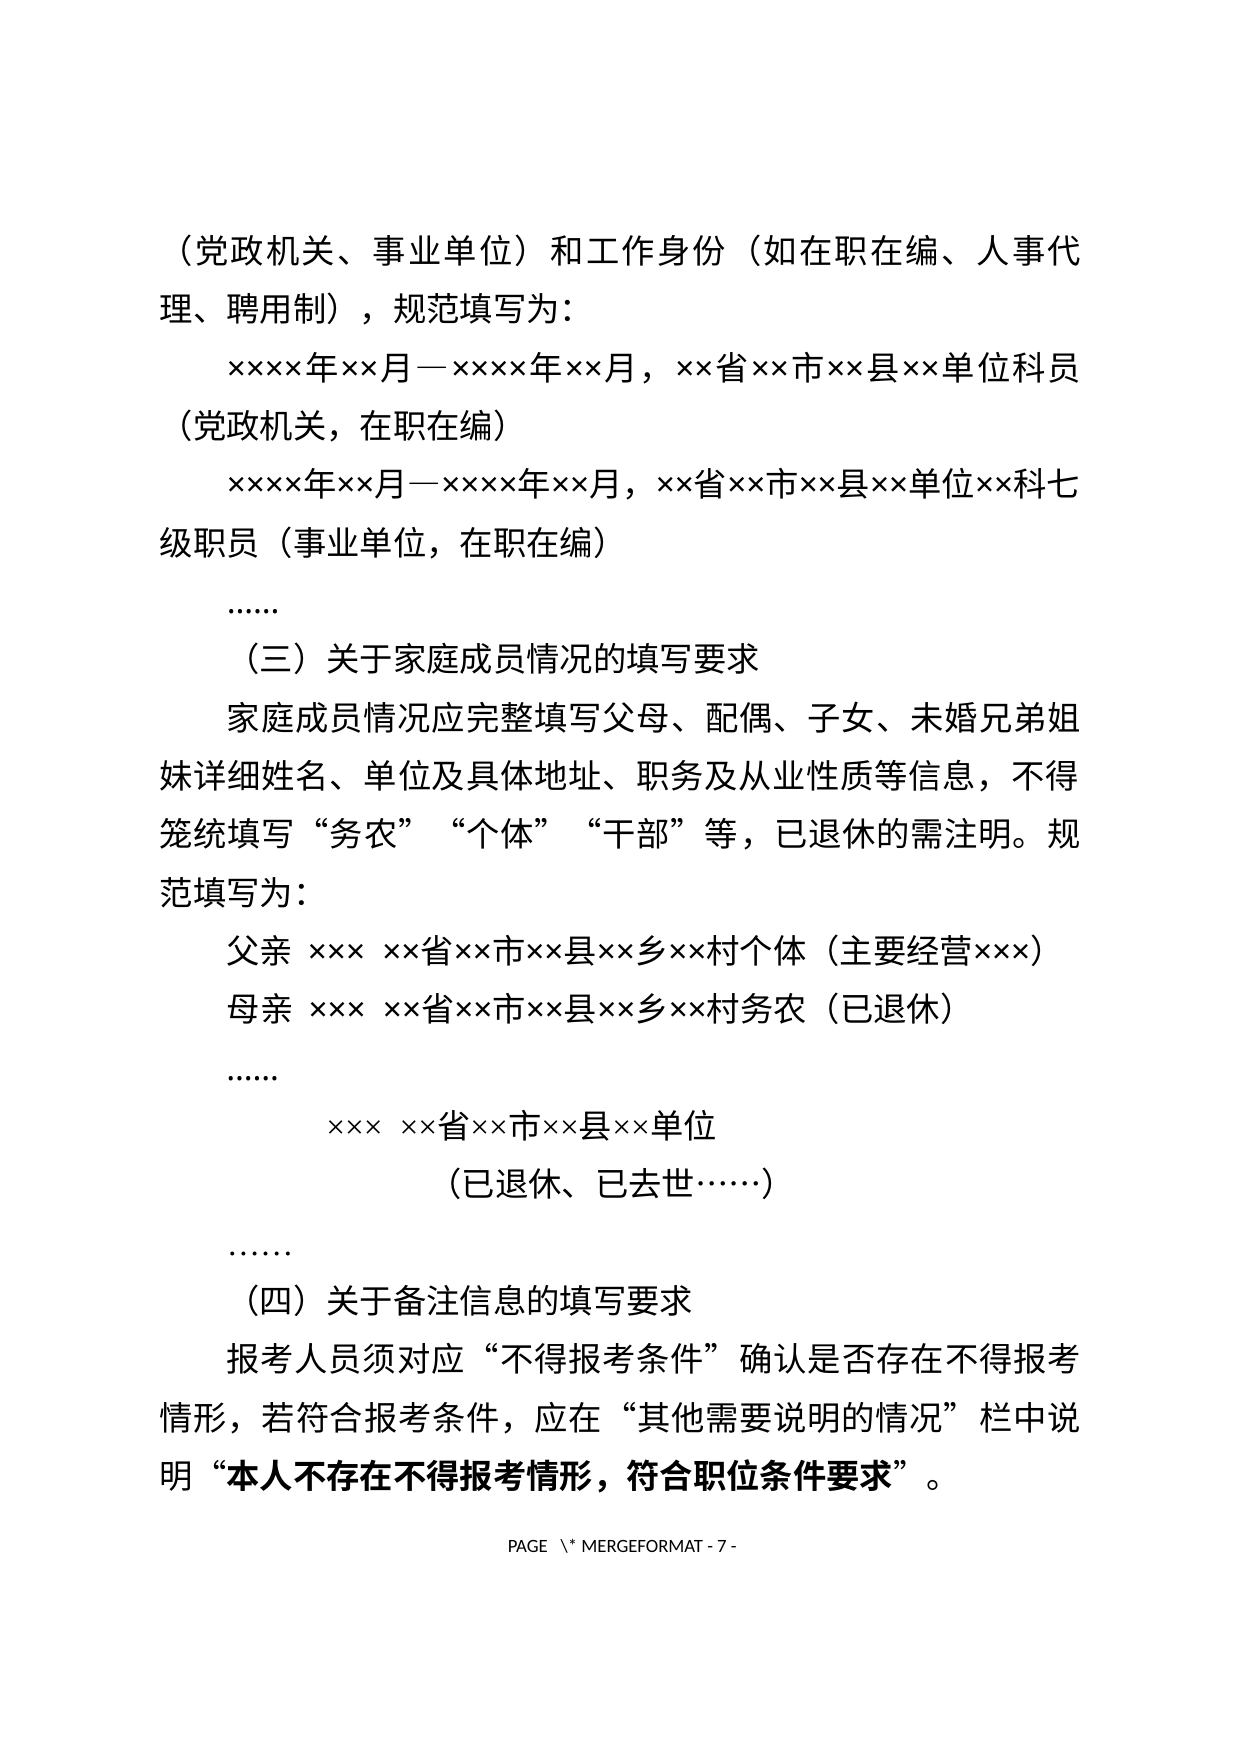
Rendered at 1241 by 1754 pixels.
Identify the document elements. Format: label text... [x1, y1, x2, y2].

list （三）关于家庭成员情况的填写要求 [159, 625, 1081, 683]
text （已退休、已去世……） [159, 1150, 1081, 1208]
text 家庭成员情况应完整填写父母、配偶、子女、未婚兄弟姐妹详细姓名、单位及具体地址、职务及从业性质等信息，不得笼统填写“务农”“个体”“干部”等，已退休的需注明。规范填写为： [159, 683, 1081, 917]
text 母亲 ××× ××省××市××县××乡××村务农（已退休） [159, 975, 1081, 1033]
text 父亲 ××× ××省××市××县××乡××村个体（主要经营×××） [159, 917, 1081, 975]
text …… [159, 567, 1081, 625]
text （四）关于备注信息的填写要求 [159, 1267, 1081, 1325]
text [159, 217, 1081, 333]
text ××××年××月—××××年××月，××省××市××县××单位科员（党政机关，在职在编） [159, 333, 1081, 450]
text ××× ××省××市××县××单位 [159, 1092, 1081, 1150]
text ××××年××月—××××年××月，××省××市××县××单位××科七级职员（事业单位，在职在编） [159, 450, 1081, 567]
text 报考人员须对应“不得报考条件”确认是否存在不得报考情形，若符合报考条件，应在“其他需要说明的情况”栏中说明“本人不存在不得报考情形，符合职位条件要求”。 [159, 1325, 1081, 1500]
text …… [159, 1033, 1081, 1092]
text …… [159, 1208, 1081, 1267]
